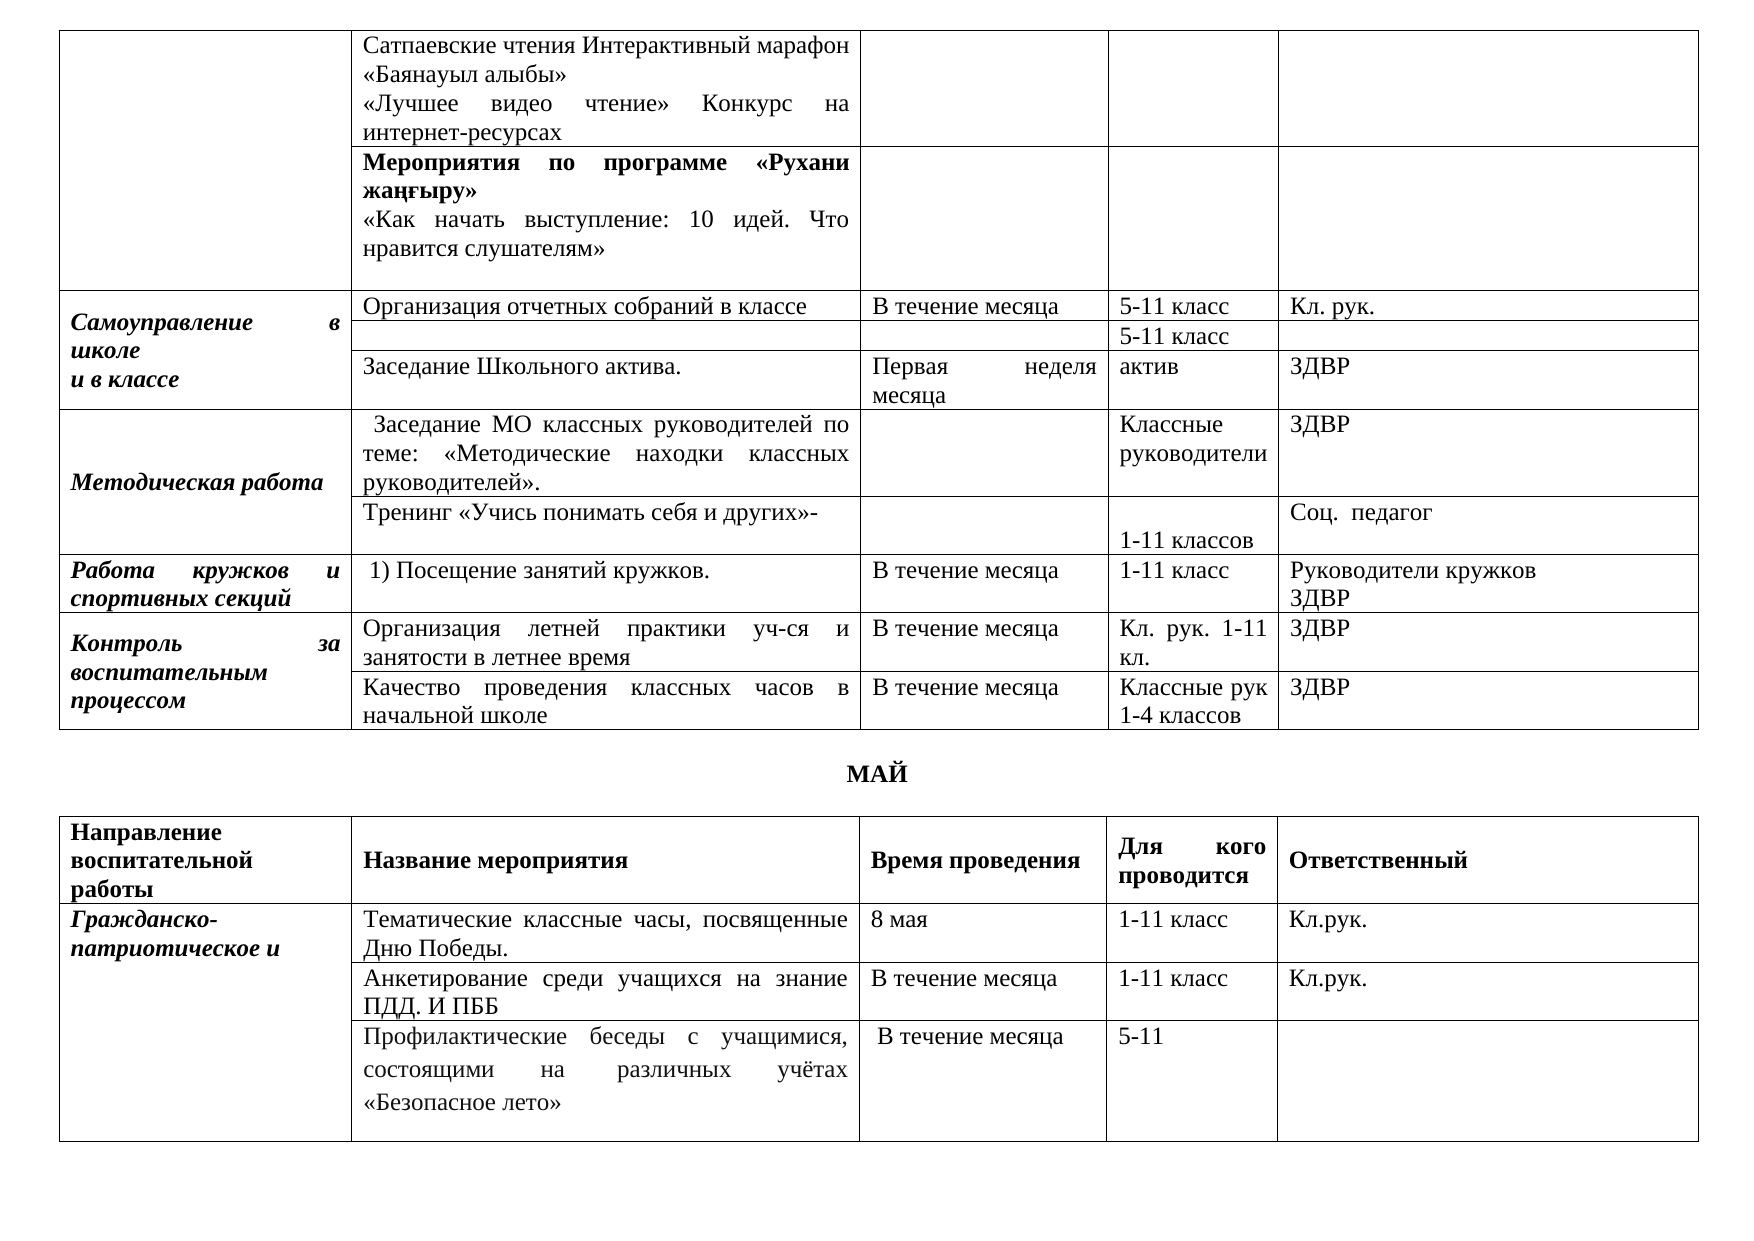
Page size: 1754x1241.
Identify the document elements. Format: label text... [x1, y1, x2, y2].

table_cell В течение месяца [861, 672, 1108, 729]
table_cell В течение месяца [861, 555, 1108, 612]
table_cell Заседание МО классных руководителей по теме: «Методические находки классных руководителей». [352, 410, 860, 496]
table_cell В течение месяца [860, 1021, 1106, 1141]
table_cell Классные рук 1-4 классов [1109, 672, 1278, 729]
table_cell 1-11 класс [1109, 555, 1278, 612]
table_cell 5-11 класс [1109, 321, 1278, 350]
table_header Ответственный [1278, 817, 1698, 903]
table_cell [352, 31, 860, 146]
table_cell Работа кружков и спортивных секций [60, 555, 351, 612]
table_cell Профилактические беседы с учащимися, состоящими на различных учётах «Безопасное лето» [352, 1021, 859, 1141]
table_cell ЗДВР [1279, 672, 1698, 729]
table_cell Мероприятия по программе «Рухани жаңғыру» «Как начать выступление: 10 идей. Что нравится слушателям» [352, 147, 860, 290]
table_cell Кл. рук. [1279, 291, 1698, 320]
table_header Название мероприятия [352, 817, 859, 903]
table_cell [861, 321, 1108, 350]
table_cell Методическая работа [60, 410, 351, 554]
table_cell Заседание Школьного актива. [352, 351, 860, 408]
table_cell [861, 147, 1108, 290]
table_cell Руководители кружков ЗДВР [1279, 555, 1698, 612]
table_cell ЗДВР [1279, 351, 1698, 408]
table_cell 1-11 класс [1107, 963, 1277, 1020]
table_cell Тематические классные часы, посвященные Дню Победы. [352, 904, 859, 962]
table_cell Анкетирование среди учащихся на знание ПДД. И ПББ [352, 963, 859, 1020]
table_cell актив [1109, 351, 1278, 408]
text МАЙ [118, 759, 1636, 816]
table_cell [1109, 31, 1278, 146]
table_cell Гражданско-патриотическое и [60, 904, 351, 1141]
table_cell Тренинг «Учись понимать себя и других»- [352, 497, 860, 554]
table_header Для кого проводится [1107, 817, 1277, 903]
table_cell В течение месяца [861, 613, 1108, 671]
table_cell В течение месяца [861, 291, 1108, 320]
table_cell Классные руководители [1109, 410, 1278, 496]
table_cell Кл.рук. [1278, 904, 1698, 962]
table_cell Кл.рук. [1278, 963, 1698, 1020]
table_cell 1-11 класс [1107, 904, 1277, 962]
table_cell Соц. педагог [1279, 497, 1698, 554]
table_cell [1279, 321, 1698, 350]
table_cell 5-11 [1107, 1021, 1277, 1141]
table_cell Качество проведения классных часов в начальной школе [352, 672, 860, 729]
table_cell [1278, 1021, 1698, 1141]
table_cell [1109, 147, 1278, 290]
table_cell [861, 410, 1108, 496]
table_cell 1) Посещение занятий кружков. [352, 555, 860, 612]
table_cell [861, 31, 1108, 146]
table_cell [861, 497, 1108, 554]
table_cell ЗДВР [1279, 613, 1698, 671]
table_cell 5-11 класс [1109, 291, 1278, 320]
table_cell Контроль за воспитательным процессом [60, 613, 351, 729]
table_cell Самоуправление в школе и в классе [60, 291, 351, 408]
table_cell Организация отчетных собраний в классе [352, 291, 860, 320]
table_cell Кл. рук. 1-11 кл. [1109, 613, 1278, 671]
table_cell 1-11 классов [1109, 497, 1278, 554]
table_cell В течение месяца [860, 963, 1106, 1020]
table_header Направление воспитательной работы [60, 817, 351, 903]
table_cell [352, 321, 860, 350]
table_cell Организация летней практики уч-ся и занятости в летнее время [352, 613, 860, 671]
table_cell ЗДВР [1279, 410, 1698, 496]
table_header Время проведения [860, 817, 1106, 903]
table_cell [1279, 31, 1698, 146]
table_cell Первая неделя месяца [861, 351, 1108, 408]
table_cell [1279, 147, 1698, 290]
table_cell 8 мая [860, 904, 1106, 962]
